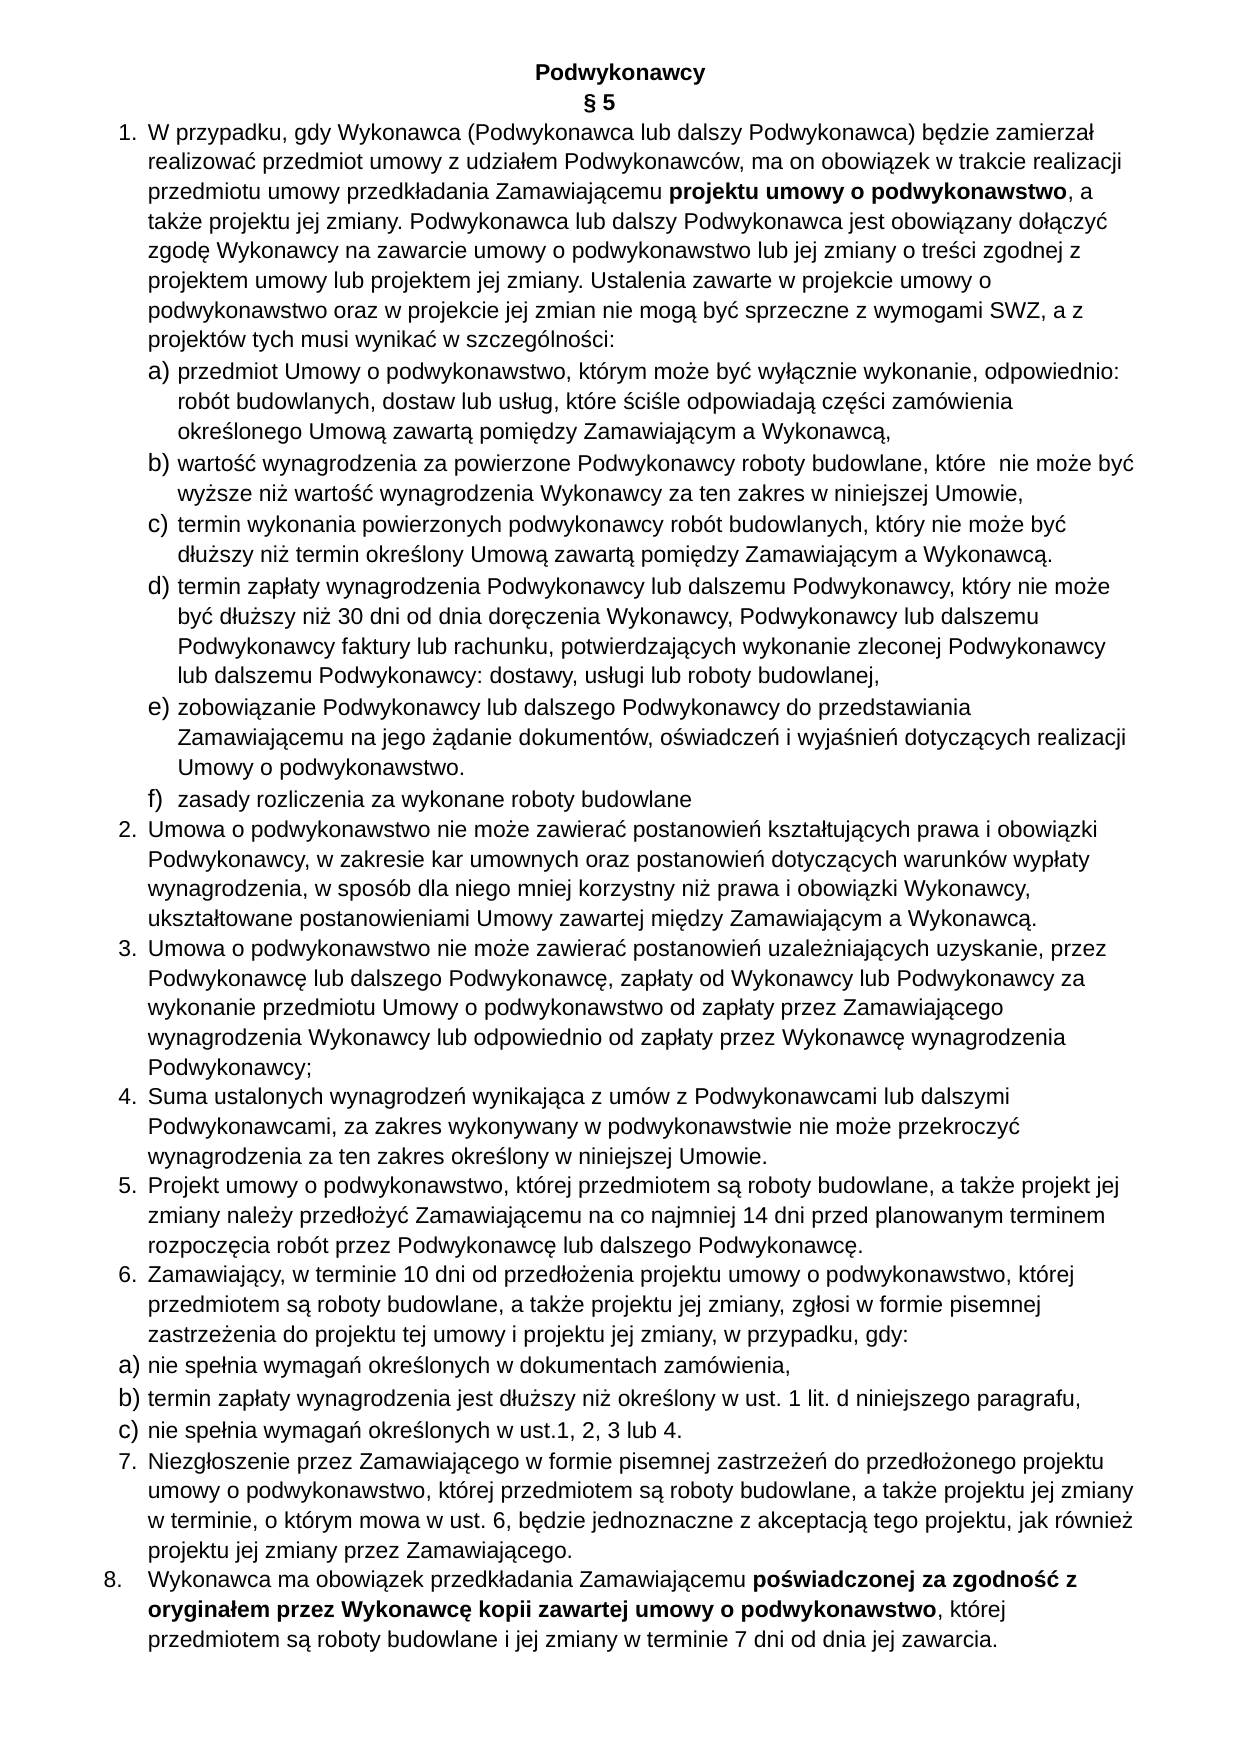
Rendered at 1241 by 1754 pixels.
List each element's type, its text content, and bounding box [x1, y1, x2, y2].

list Suma ustalonych wynagrodzeń wynikająca z umów z Podwykonawcami lub dalszymi Podwykonawcami, za zakres wykonywany w podwykonawstwie nie może przekroczyć wynagrodzenia za ten zakres określony w niniejszej Umowie. [118, 1083, 1137, 1169]
list Wykonawca ma obowiązek przedkładania Zamawiającemu poświadczonej za zgodność z oryginałem przez Wykonawcę kopii zawartej umowy o podwykonawstwo, której przedmiotem są roboty budowlane i jej zmiany w terminie 7 dni od dnia jej zawarcia. [103, 1566, 1137, 1652]
list nie spełnia wymagań określonych w ust.1, 2, 3 lub 4. [118, 1415, 1122, 1444]
list zasady rozliczenia za wykonane roboty budowlane [148, 784, 1137, 812]
list zobowiązanie Podwykonawcy lub dalszego Podwykonawcy do przedstawiania Zamawiającemu na jego żądanie dokumentów, oświadczeń i wyjaśnień dotyczących realizacji Umowy o podwykonawstwo. [148, 692, 1137, 780]
list Umowa o podwykonawstwo nie może zawierać postanowień kształtujących prawa i obowiązki Podwykonawcy, w zakresie kar umownych oraz postanowień dotyczących warunków wypłaty wynagrodzenia, w sposób dla niego mniej korzystny niż prawa i obowiązki Wykonawcy, ukształtowane postanowieniami Umowy zawartej między Zamawiającym a Wykonawcą. [118, 816, 1137, 931]
text Podwykonawcy [118, 59, 1122, 86]
list Umowa o podwykonawstwo nie może zawierać postanowień uzależniających uzyskanie, przez Podwykonawcę lub dalszego Podwykonawcę, zapłaty od Wykonawcy lub Podwykonawcy za wykonanie przedmiotu Umowy o podwykonawstwo od zapłaty przez Zamawiającego wynagrodzenia Wykonawcy lub odpowiednio od zapłaty przez Wykonawcę wynagrodzenia Podwykonawcy; [118, 935, 1137, 1080]
list termin zapłaty wynagrodzenia jest dłuższy niż określony w ust. 1 lit. d niniejszego paragrafu, [118, 1383, 1122, 1412]
list W przypadku, gdy Wykonawca (Podwykonawca lub dalszy Podwykonawca) będzie zamierzał realizować przedmiot umowy z udziałem Podwykonawców, ma on obowiązek w trakcie realizacji przedmiotu umowy przedkładania Zamawiającemu projektu umowy o podwykonawstwo, a także projektu jej zmiany. Podwykonawca lub dalszy Podwykonawca jest obowiązany dołączyć zgodę Wykonawcy na zawarcie umowy o podwykonawstwo lub jej zmiany o treści zgodnej z projektem umowy lub projektem jej zmiany. Ustalenia zawarte w projekcie umowy o podwykonawstwo oraz w projekcie jej zmian nie mogą być sprzeczne z wymogami SWZ, a z projektów tych musi wynikać w szczególności: [118, 118, 1137, 353]
list Projekt umowy o podwykonawstwo, której przedmiotem są roboty budowlane, a także projekt jej zmiany należy przedłożyć Zamawiającemu na co najmniej 14 dni przed planowanym terminem rozpoczęcia robót przez Podwykonawcę lub dalszego Podwykonawcę. [118, 1172, 1137, 1258]
list Niezgłoszenie przez Zamawiającego w formie pisemnej zastrzeżeń do przedłożonego projektu umowy o podwykonawstwo, której przedmiotem są roboty budowlane, a także projektu jej zmiany w terminie, o którym mowa w ust. 6, będzie jednoznaczne z akceptacją tego projektu, jak również projektu jej zmiany przez Zamawiającego. [118, 1448, 1137, 1563]
list Zamawiający, w terminie 10 dni od przedłożenia projektu umowy o podwykonawstwo, której przedmiotem są roboty budowlane, a także projektu jej zmiany, zgłosi w formie pisemnej zastrzeżenia do projektu tej umowy i projektu jej zmiany, w przypadku, gdy: [118, 1261, 1137, 1347]
list termin wykonania powierzonych podwykonawcy robót budowlanych, który nie może być dłuższy niż termin określony Umową zawartą pomiędzy Zamawiającym a Wykonawcą. [148, 509, 1137, 568]
list przedmiot Umowy o podwykonawstwo, którym może być wyłącznie wykonanie, odpowiednio: robót budowlanych, dostaw lub usług, które ściśle odpowiadają części zamówienia określonego Umową zawartą pomiędzy Zamawiającym a Wykonawcą, [148, 356, 1137, 444]
list termin zapłaty wynagrodzenia Podwykonawcy lub dalszemu Podwykonawcy, który nie może być dłuższy niż 30 dni od dnia doręczenia Wykonawcy, Podwykonawcy lub dalszemu Podwykonawcy faktury lub rachunku, potwierdzających wykonanie zleconej Podwykonawcy lub dalszemu Podwykonawcy: dostawy, usługi lub roboty budowlanej, [148, 571, 1137, 689]
list wartość wynagrodzenia za powierzone Podwykonawcy roboty budowlane, które nie może być wyższe niż wartość wynagrodzenia Wykonawcy za ten zakres w niniejszej Umowie, [148, 447, 1137, 506]
list nie spełnia wymagań określonych w dokumentach zamówienia, [118, 1350, 1122, 1379]
